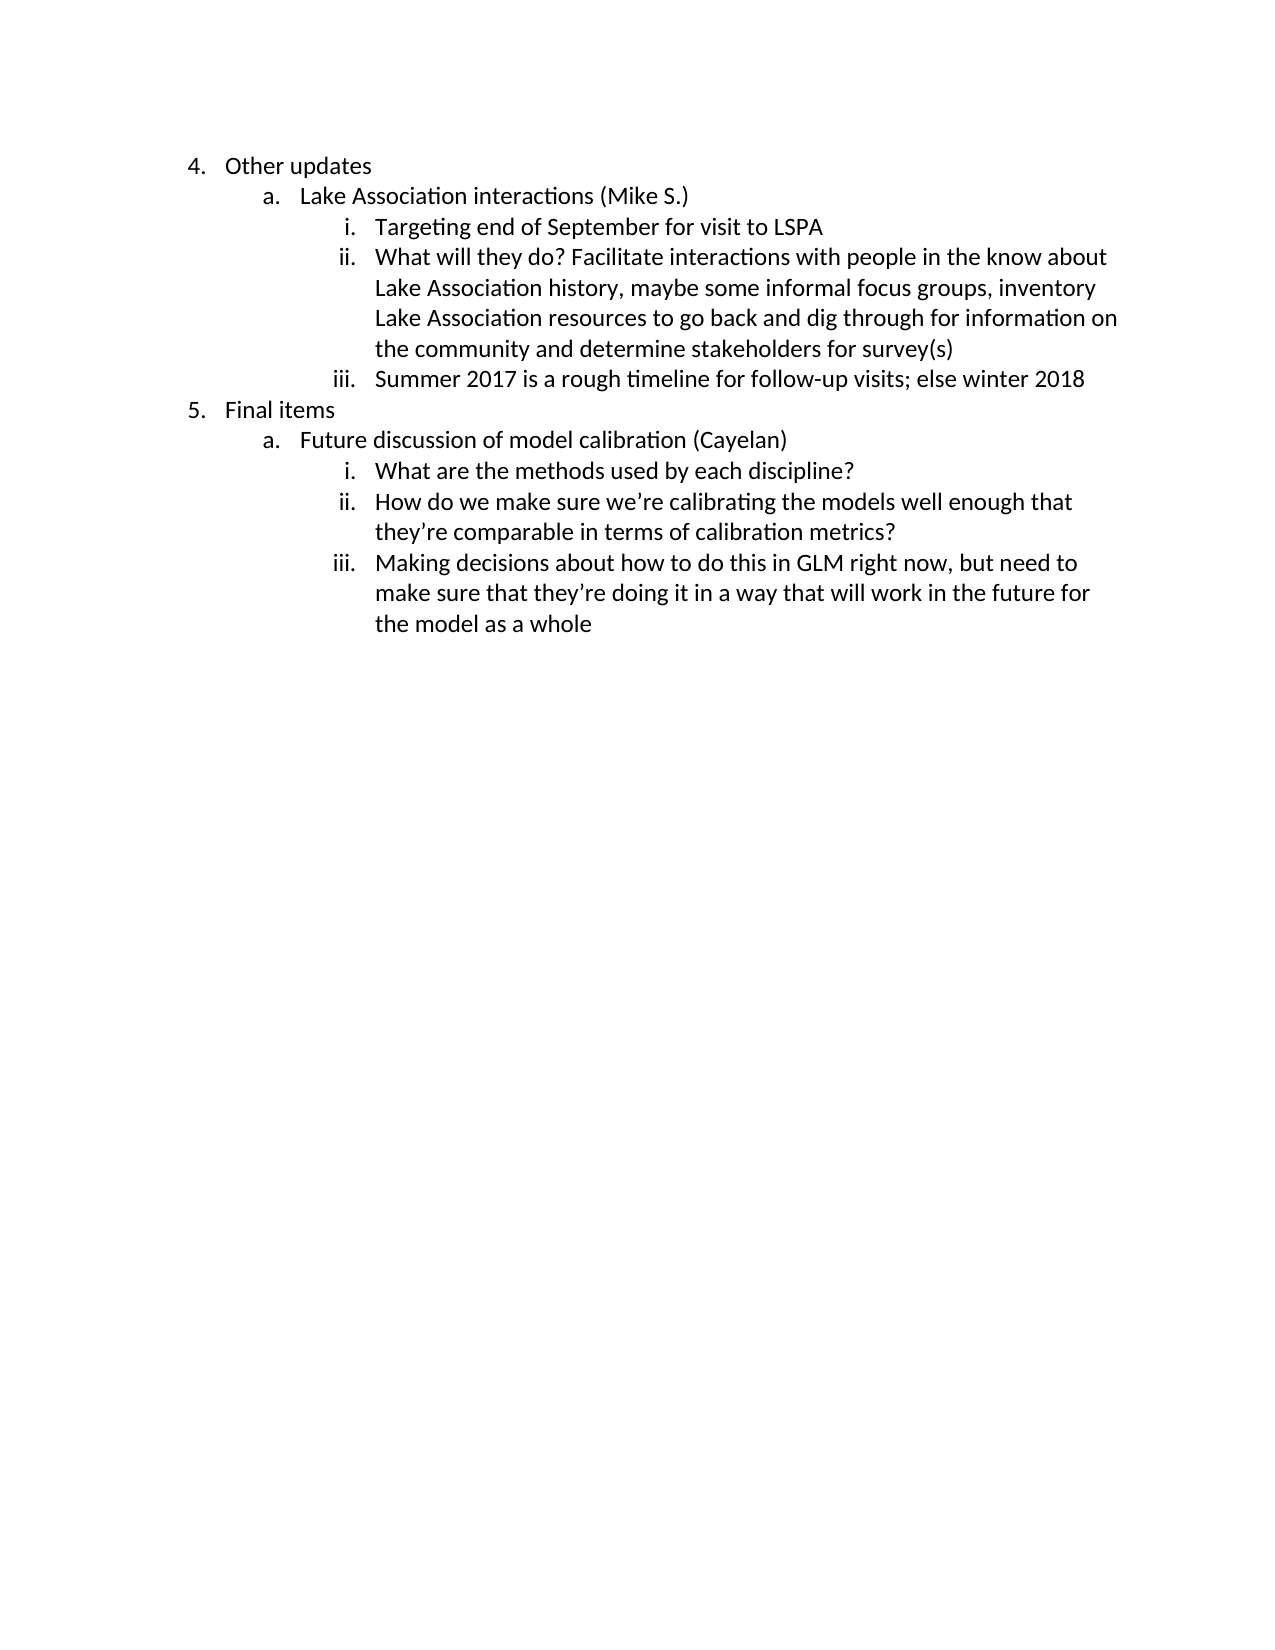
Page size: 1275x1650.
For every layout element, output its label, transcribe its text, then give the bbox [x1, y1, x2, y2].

list Future discussion of model calibration (Cayelan) [262, 425, 1125, 455]
list Other updates [187, 150, 1125, 181]
list Lake Association interactions (Mike S.) [262, 181, 1125, 211]
list How do we make sure we’re calibrating the models well enough that they’re comparable in terms of calibration metrics? [356, 486, 1125, 547]
list What are the methods used by each discipline? [356, 455, 1125, 486]
list What will they do? Facilitate interactions with people in the know about Lake Association history, maybe some informal focus groups, inventory Lake Association resources to go back and dig through for information on the community and determine stakeholders for survey(s) [356, 242, 1125, 364]
list Making decisions about how to do this in GLM right now, but need to make sure that they’re doing it in a way that will work in the future for the model as a whole [356, 547, 1125, 638]
list Summer 2017 is a rough timeline for follow-up visits; else winter 2018 [356, 364, 1125, 394]
list Final items [187, 394, 1125, 425]
list Targeting end of September for visit to LSPA [356, 211, 1125, 242]
